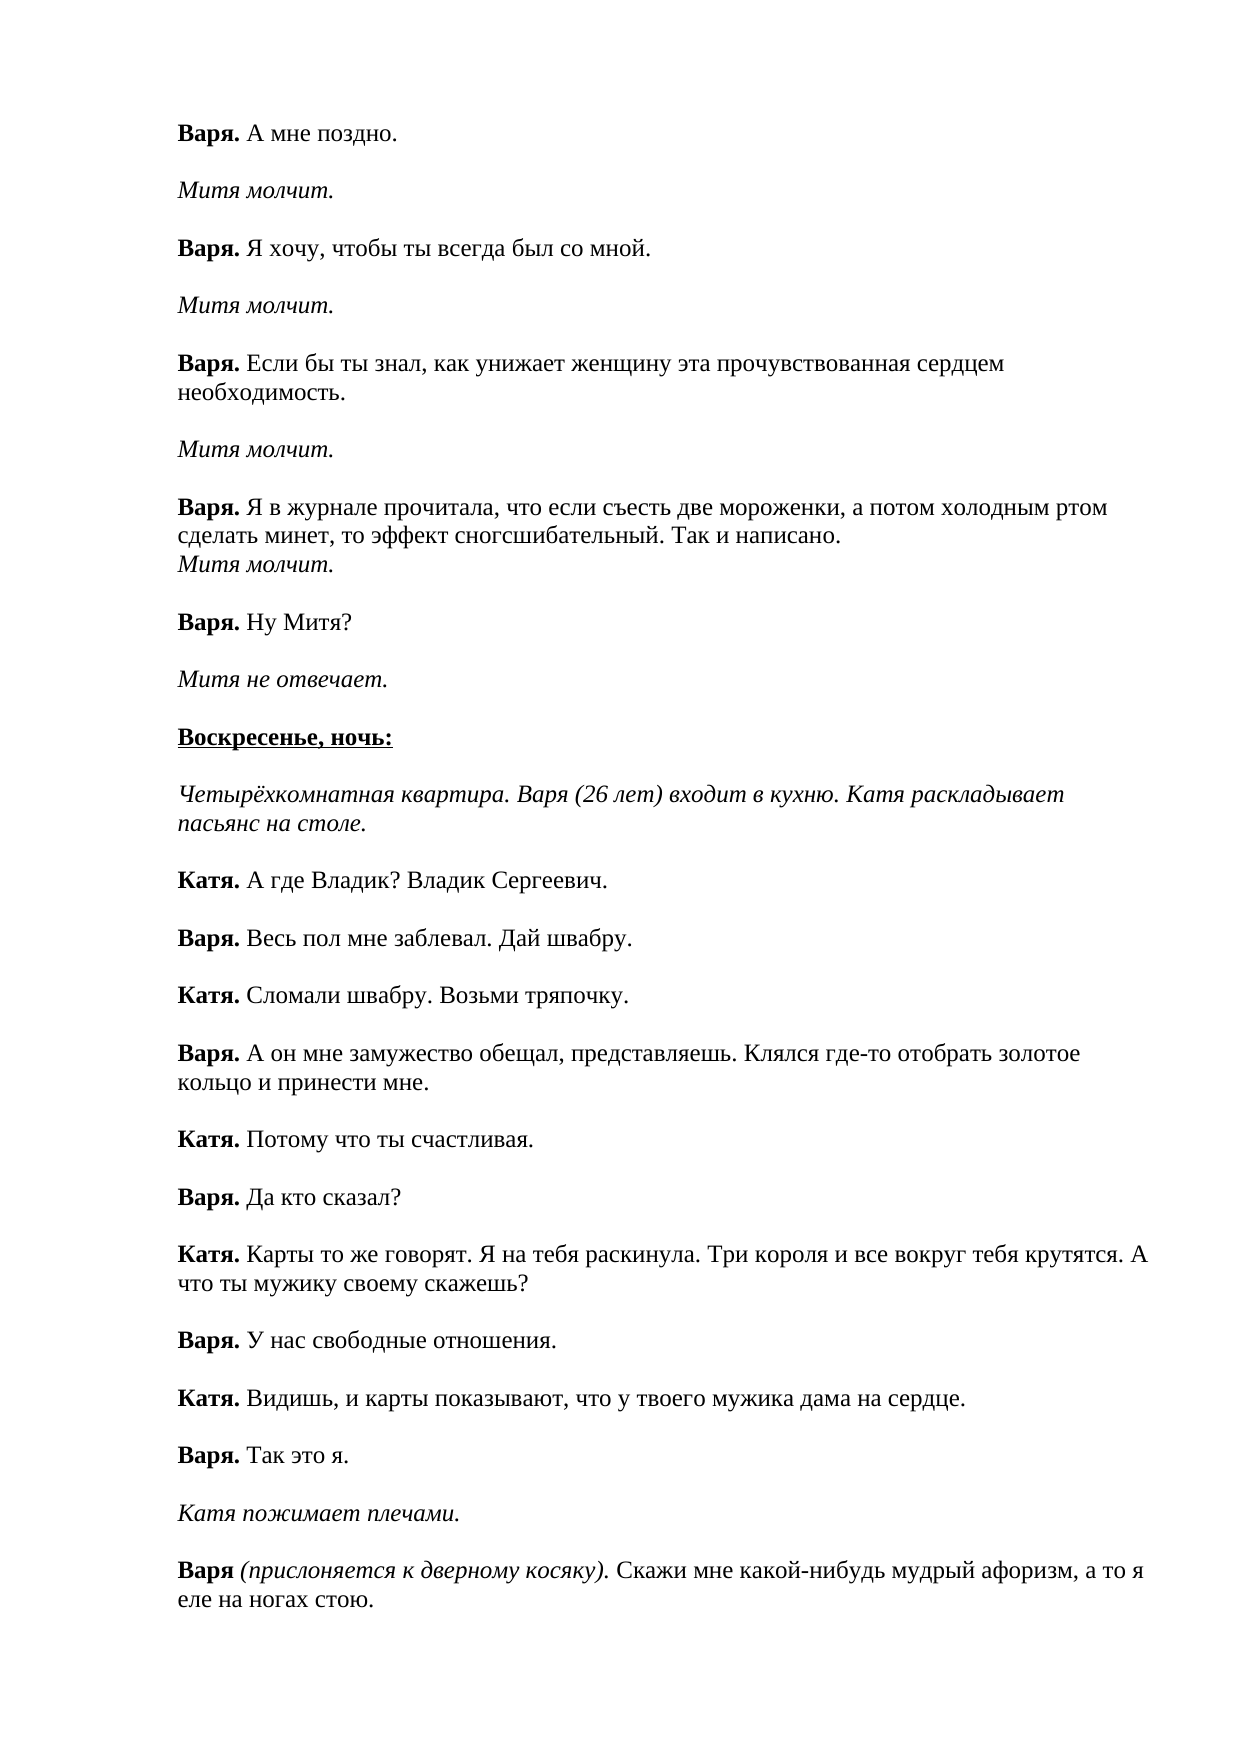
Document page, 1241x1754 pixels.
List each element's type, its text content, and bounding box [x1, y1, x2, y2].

text Варя. Ну Митя? [177, 607, 1152, 636]
text Катя пожимает плечами. [177, 1498, 1152, 1527]
text Варя. А он мне замужество обещал, представляешь. Клялся где-то отобрать золотое кольцо и принести мне. [177, 1038, 1152, 1096]
text Варя. У нас свободные отношения. [177, 1326, 1152, 1354]
text Варя (прислоняется к дверному косяку). Скажи мне какой-нибудь мудрый афоризм, а то я еле на ногах стою. [177, 1556, 1152, 1613]
text Катя. Видишь, и карты показывают, что у твоего мужика дама на сердце. [177, 1383, 1152, 1412]
text Катя. А где Владик? Владик Сергеевич. [177, 866, 1152, 894]
text Варя. Да кто сказал? [177, 1182, 1152, 1211]
text Митя молчит. [177, 291, 1152, 319]
text Митя молчит. [177, 434, 1152, 463]
text Варя. А мне поздно. [177, 118, 1152, 147]
text Митя молчит. [177, 176, 1152, 204]
text Варя. Так это я. [177, 1441, 1152, 1469]
text Четырёхкомнатная квартира. Варя (26 лет) входит в кухню. Катя раскладывает пасьянс на столе. [177, 779, 1152, 837]
text Варя. Весь пол мне заблевал. Дай швабру. [177, 923, 1152, 952]
text Варя. Я в журнале прочитала, что если съесть две мороженки, а потом холодным ртом сделать минет, то эффект сногсшибательный. Так и написано. [177, 492, 1152, 549]
text Митя не отвечает. [177, 664, 1152, 693]
text Воскресенье, ночь: [177, 722, 1152, 751]
text Митя молчит. [177, 549, 1152, 578]
text Катя. Потому что ты счастливая. [177, 1124, 1152, 1153]
text Катя. Сломали швабру. Возьми тряпочку. [177, 981, 1152, 1009]
text Варя. Я хочу, чтобы ты всегда был со мной. [177, 233, 1152, 262]
text Катя. Карты то же говорят. Я на тебя раскинула. Три короля и все вокруг тебя крутятся. А что ты мужику своему скажешь? [177, 1239, 1152, 1297]
text Варя. Если бы ты знал, как унижает женщину эта прочувствованная сердцем необходимость. [177, 348, 1152, 406]
